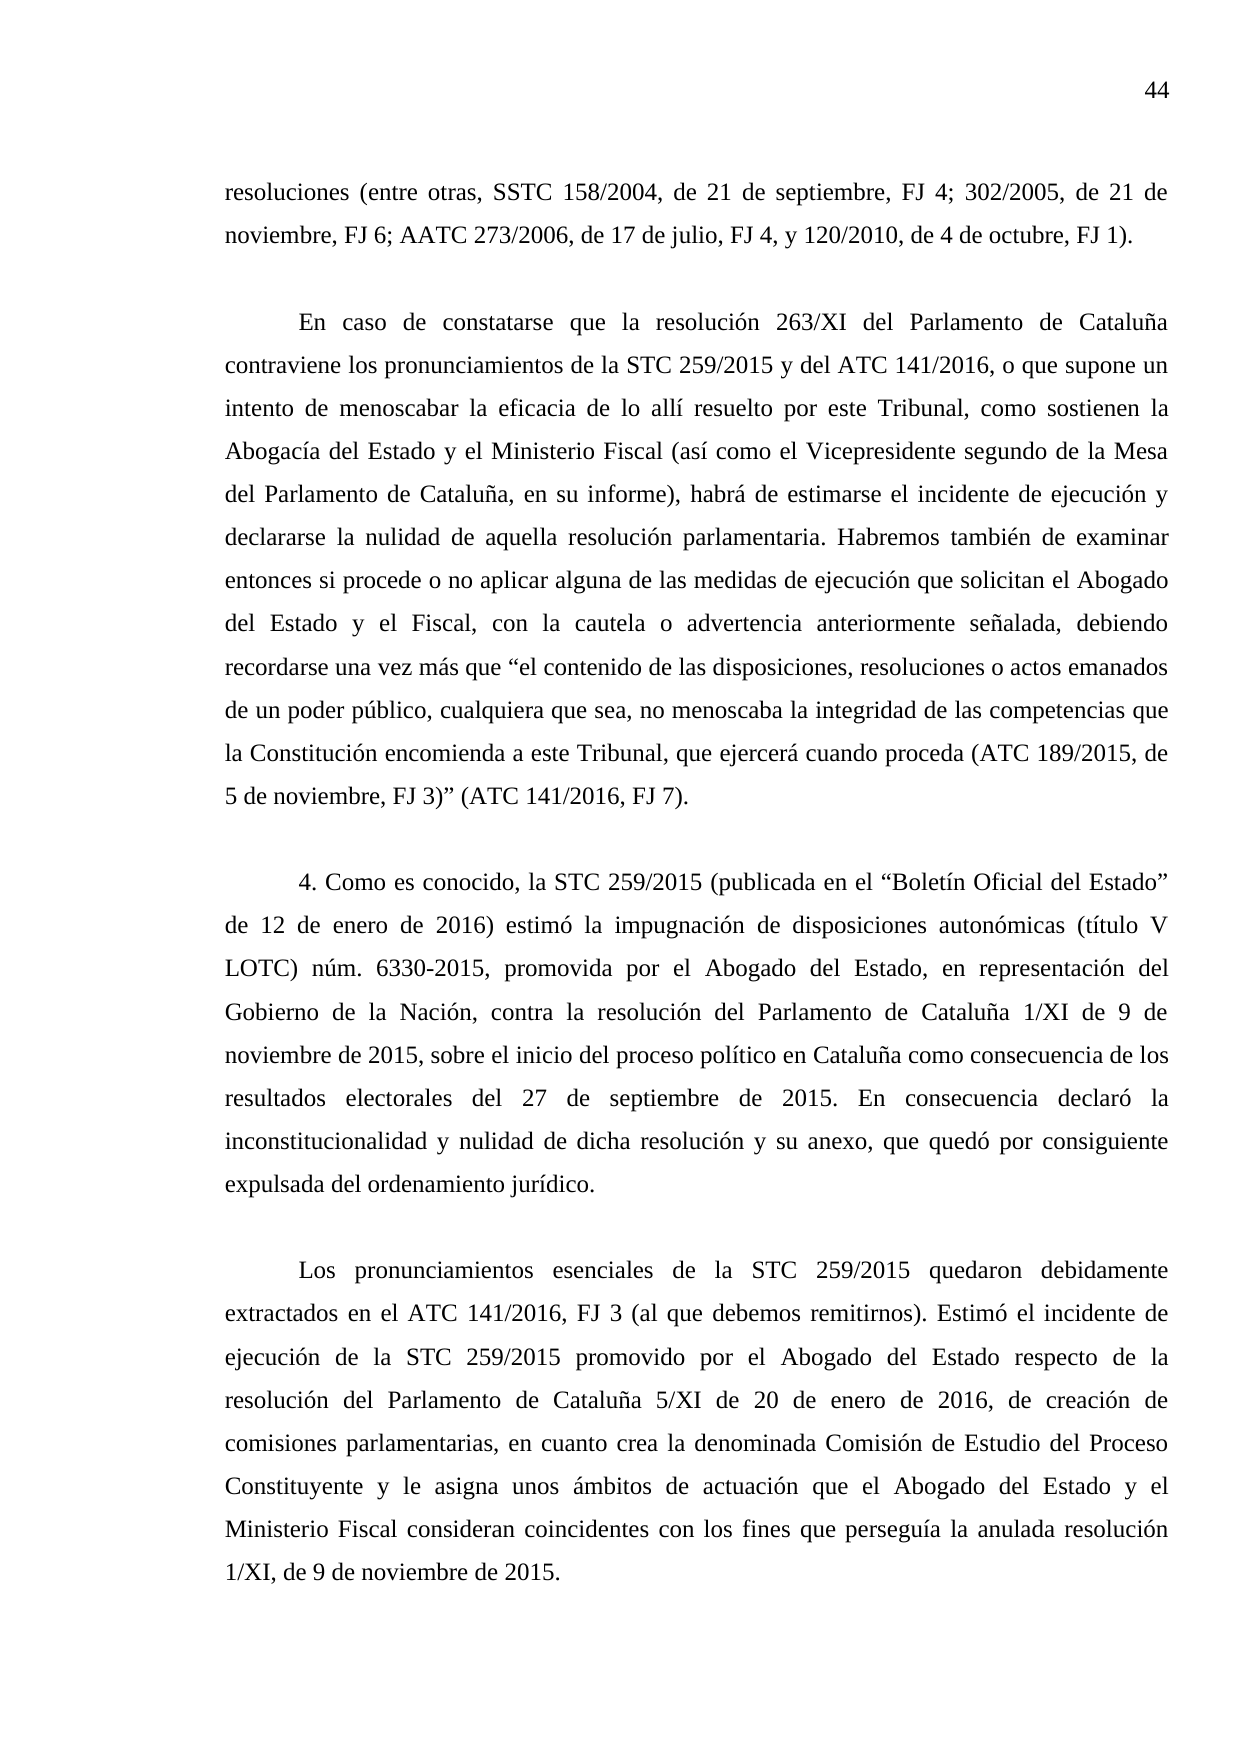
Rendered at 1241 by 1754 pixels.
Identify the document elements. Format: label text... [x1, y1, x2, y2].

text 4. Como es conocido, la STC 259/2015 (publicada en el “Boletín Oficial del Estado” de 12 de enero de 2016) estimó la impugnación de disposiciones autonómicas (título V LOTC) núm. 6330-2015, promovida por el Abogado del Estado, en representación del Gobierno de la Nación, contra la resolución del Parlamento de Cataluña 1/XI de 9 de noviembre de 2015, sobre el inicio del proceso político en Cataluña como consecuencia de los resultados electorales del 27 de septiembre de 2015. En consecuencia declaró la inconstitucionalidad y nulidad de dicha resolución y su anexo, que quedó por consiguiente expulsada del ordenamiento jurídico. [224, 867, 1169, 1198]
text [224, 177, 1169, 249]
text En caso de constatarse que la resolución 263/XI del Parlamento de Cataluña contraviene los pronunciamientos de la STC 259/2015 y del ATC 141/2016, o que supone un intento de menoscabar la eficacia de lo allí resuelto por este Tribunal, como sostienen la Abogacía del Estado y el Ministerio Fiscal (así como el Vicepresidente segundo de la Mesa del Parlamento de Cataluña, en su informe), habrá de estimarse el incidente de ejecución y declararse la nulidad de aquella resolución parlamentaria. Habremos también de examinar entonces si procede o no aplicar alguna de las medidas de ejecución que solicitan el Abogado del Estado y el Fiscal, con la cautela o advertencia anteriormente señalada, debiendo recordarse una vez más que “el contenido de las disposiciones, resoluciones o actos emanados de un poder público, cualquiera que sea, no menoscaba la integridad de las competencias que la Constitución encomienda a este Tribunal, que ejercerá cuando proceda (ATC 189/2015, de 5 de noviembre, FJ 3)” (ATC 141/2016, FJ 7). [224, 307, 1169, 810]
text Los pronunciamientos esenciales de la STC 259/2015 quedaron debidamente extractados en el ATC 141/2016, FJ 3 (al que debemos remitirnos). Estimó el incidente de ejecución de la STC 259/2015 promovido por el Abogado del Estado respecto de la resolución del Parlamento de Cataluña 5/XI de 20 de enero de 2016, de creación de comisiones parlamentarias, en cuanto crea la denominada Comisión de Estudio del Proceso Constituyente y le asigna unos ámbitos de actuación que el Abogado del Estado y el Ministerio Fiscal consideran coincidentes con los fines que perseguía la anulada resolución 1/XI, de 9 de noviembre de 2015. [224, 1255, 1169, 1586]
